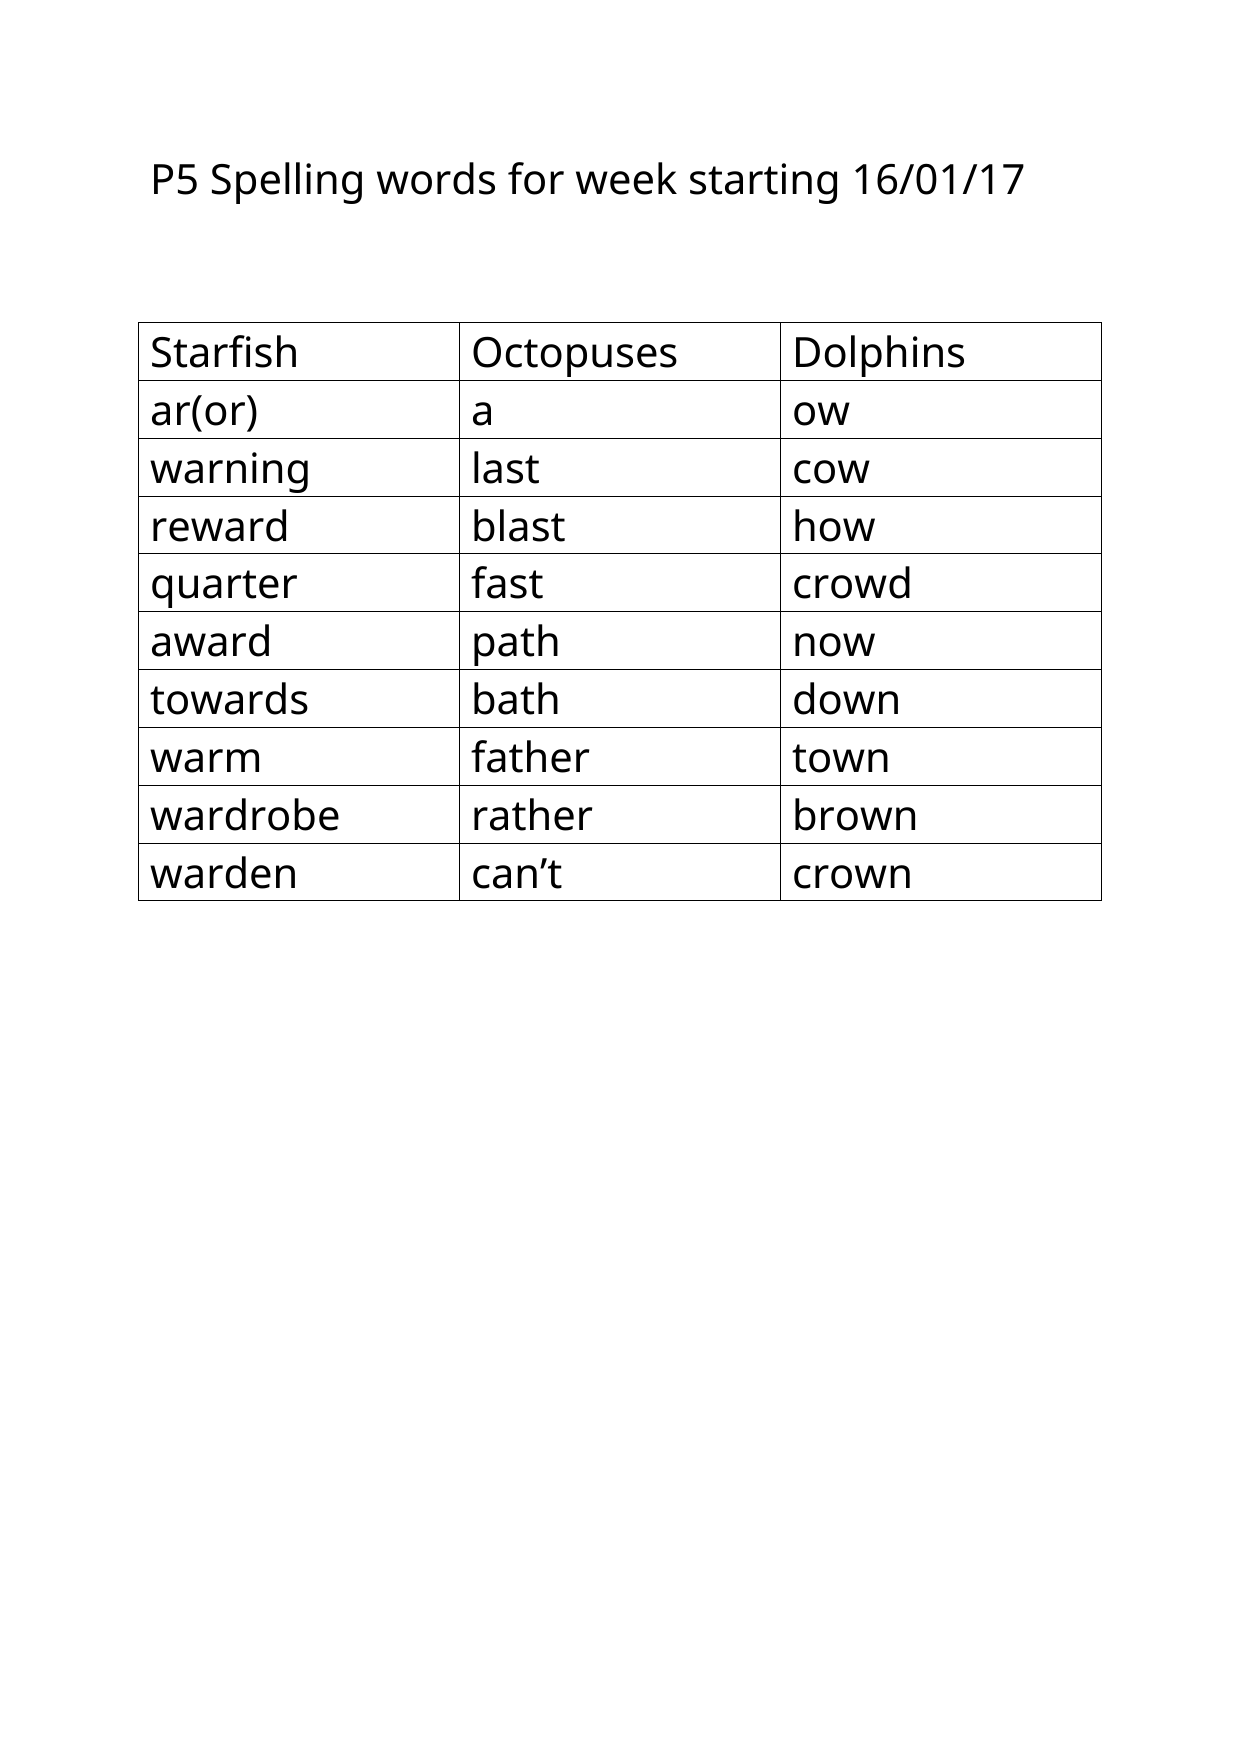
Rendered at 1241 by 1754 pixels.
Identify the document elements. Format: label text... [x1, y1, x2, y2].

table_cell cow [781, 439, 1101, 496]
table_cell bath [460, 670, 780, 727]
table_cell warm [139, 728, 459, 784]
table_cell father [460, 728, 780, 784]
table_header Octopuses [460, 323, 780, 380]
table_header Starfish [139, 323, 459, 380]
table_cell last [460, 439, 780, 496]
table_cell fast [460, 554, 780, 611]
table_cell reward [139, 497, 459, 553]
table_cell can’t [460, 844, 780, 900]
table_header Dolphins [781, 323, 1101, 380]
text P5 Spelling words for week starting 16/01/17 [150, 150, 1090, 207]
table_cell rather [460, 786, 780, 842]
table_cell blast [460, 497, 780, 553]
table_cell award [139, 612, 459, 669]
table_cell towards [139, 670, 459, 727]
table_cell warning [139, 439, 459, 496]
table_cell path [460, 612, 780, 669]
table_cell brown [781, 786, 1101, 842]
table_cell a [460, 381, 780, 438]
table_cell quarter [139, 554, 459, 611]
table_cell ow [781, 381, 1101, 438]
table_cell wardrobe [139, 786, 459, 842]
table_cell town [781, 728, 1101, 784]
table_cell ar(or) [139, 381, 459, 438]
table_cell warden [139, 844, 459, 900]
table_cell how [781, 497, 1101, 553]
table_cell crowd [781, 554, 1101, 611]
table_cell down [781, 670, 1101, 727]
table_cell now [781, 612, 1101, 669]
table_cell crown [781, 844, 1101, 900]
